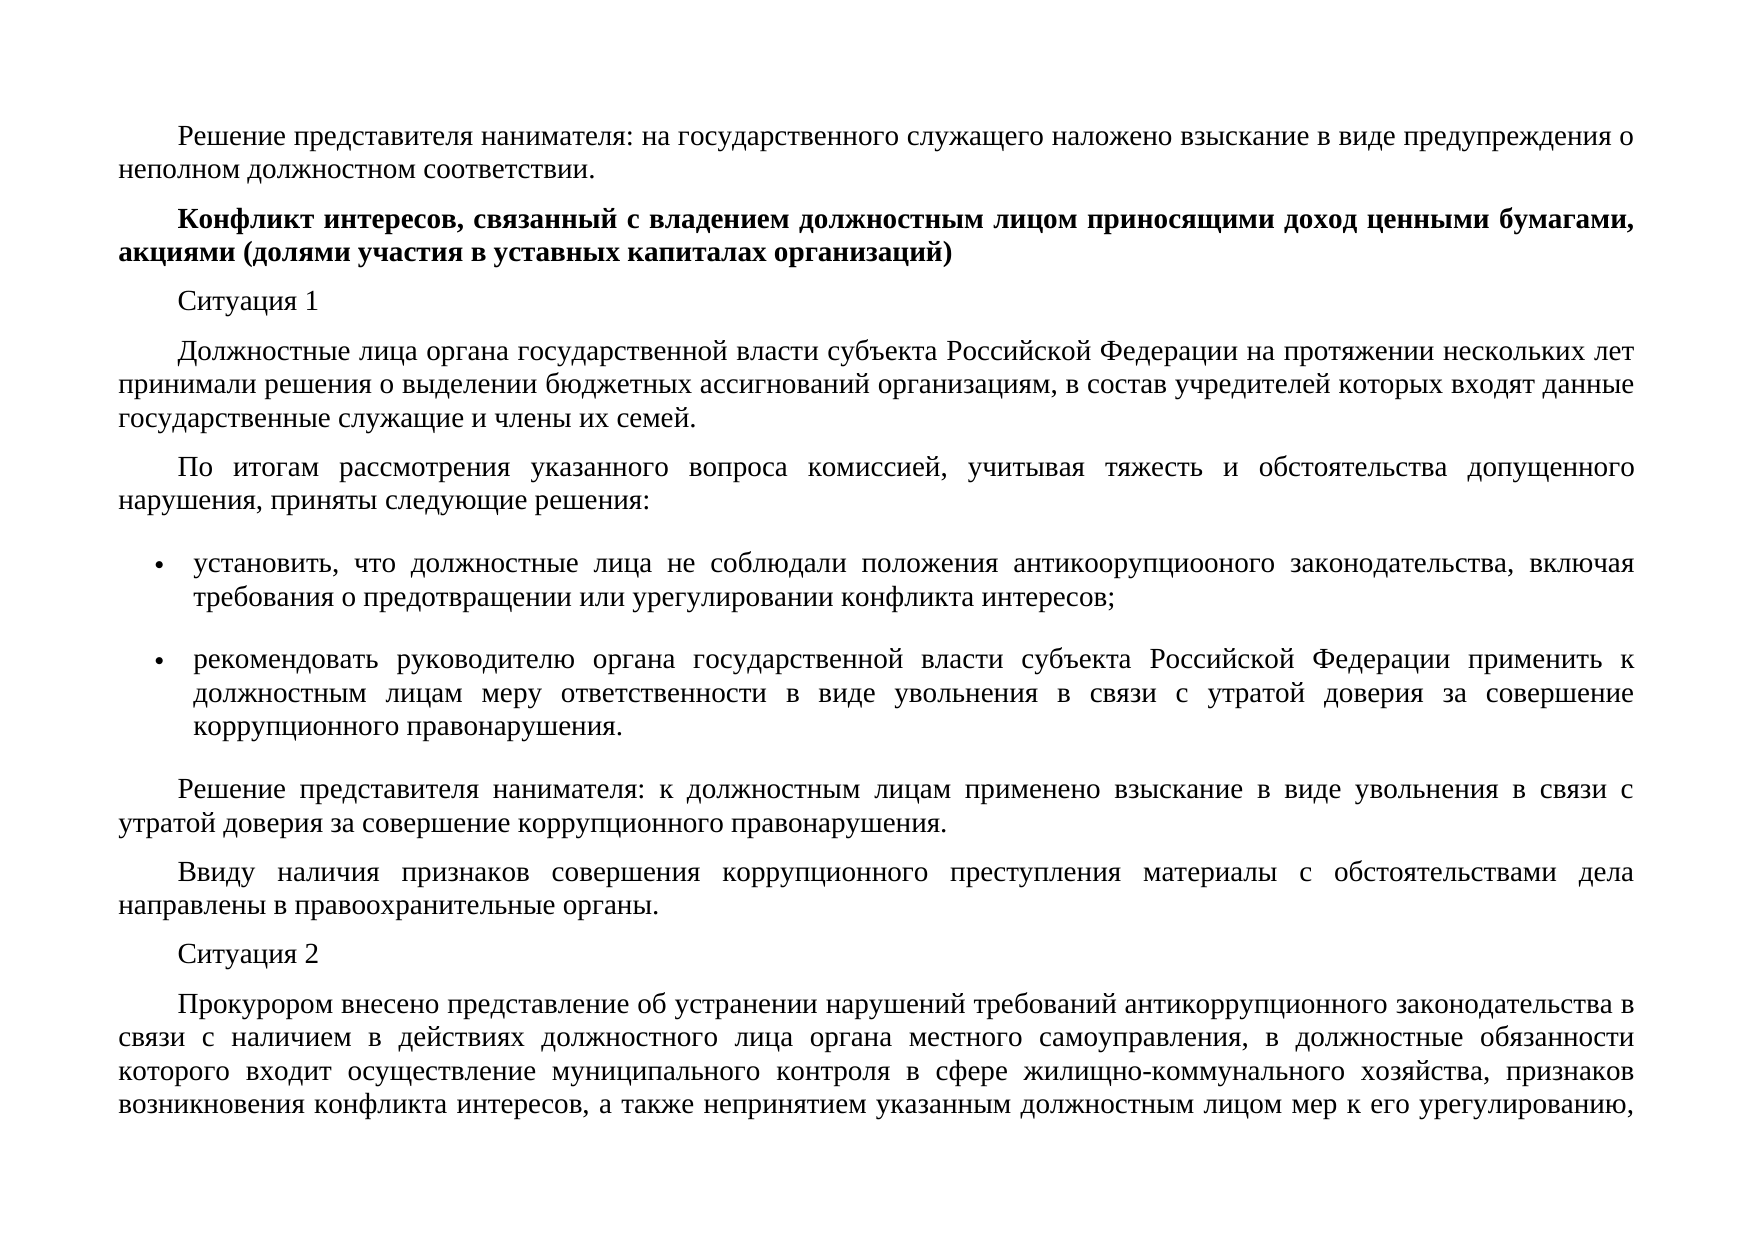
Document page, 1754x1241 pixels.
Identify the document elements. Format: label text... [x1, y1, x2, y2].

text Ситуация 1 [118, 283, 1636, 317]
text Решение представителя нанимателя: на государственного служащего наложено взыскание в виде предупреждения о неполном должностном соответствии. [118, 118, 1636, 185]
text По итогам рассмотрения указанного вопроса комиссией, учитывая тяжесть и обстоятельства допущенного нарушения, приняты следующие решения: [118, 449, 1636, 516]
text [118, 986, 1636, 1120]
list рекомендовать руководителю органа государственной власти субъекта Российской Федерации применить к должностным лицам меру ответственности в виде увольнения в связи с утратой доверия за совершение коррупционного правонарушения. [156, 641, 1636, 742]
list установить, что должностные лица не соблюдали положения антикоорупциооного законодательства, включая требования о предотвращении или урегулировании конфликта интересов; [156, 545, 1636, 612]
text Решение представителя нанимателя: к должностным лицам применено взыскание в виде увольнения в связи с утратой доверия за совершение коррупционного правонарушения. [118, 771, 1636, 838]
text Ввиду наличия признаков совершения коррупционного преступления материалы с обстоятельствами дела направлены в правоохранительные органы. [118, 854, 1636, 921]
text Ситуация 2 [118, 937, 1636, 970]
text Конфликт интересов, связанный с владением должностным лицом приносящими доход ценными бумагами, акциями (долями участия в уставных капиталах организаций) [118, 201, 1636, 268]
text Должностные лица органа государственной власти субъекта Российской Федерации на протяжении нескольких лет принимали решения о выделении бюджетных ассигнований организациям, в состав учредителей которых входят данные государственные служащие и члены их семей. [118, 333, 1636, 433]
